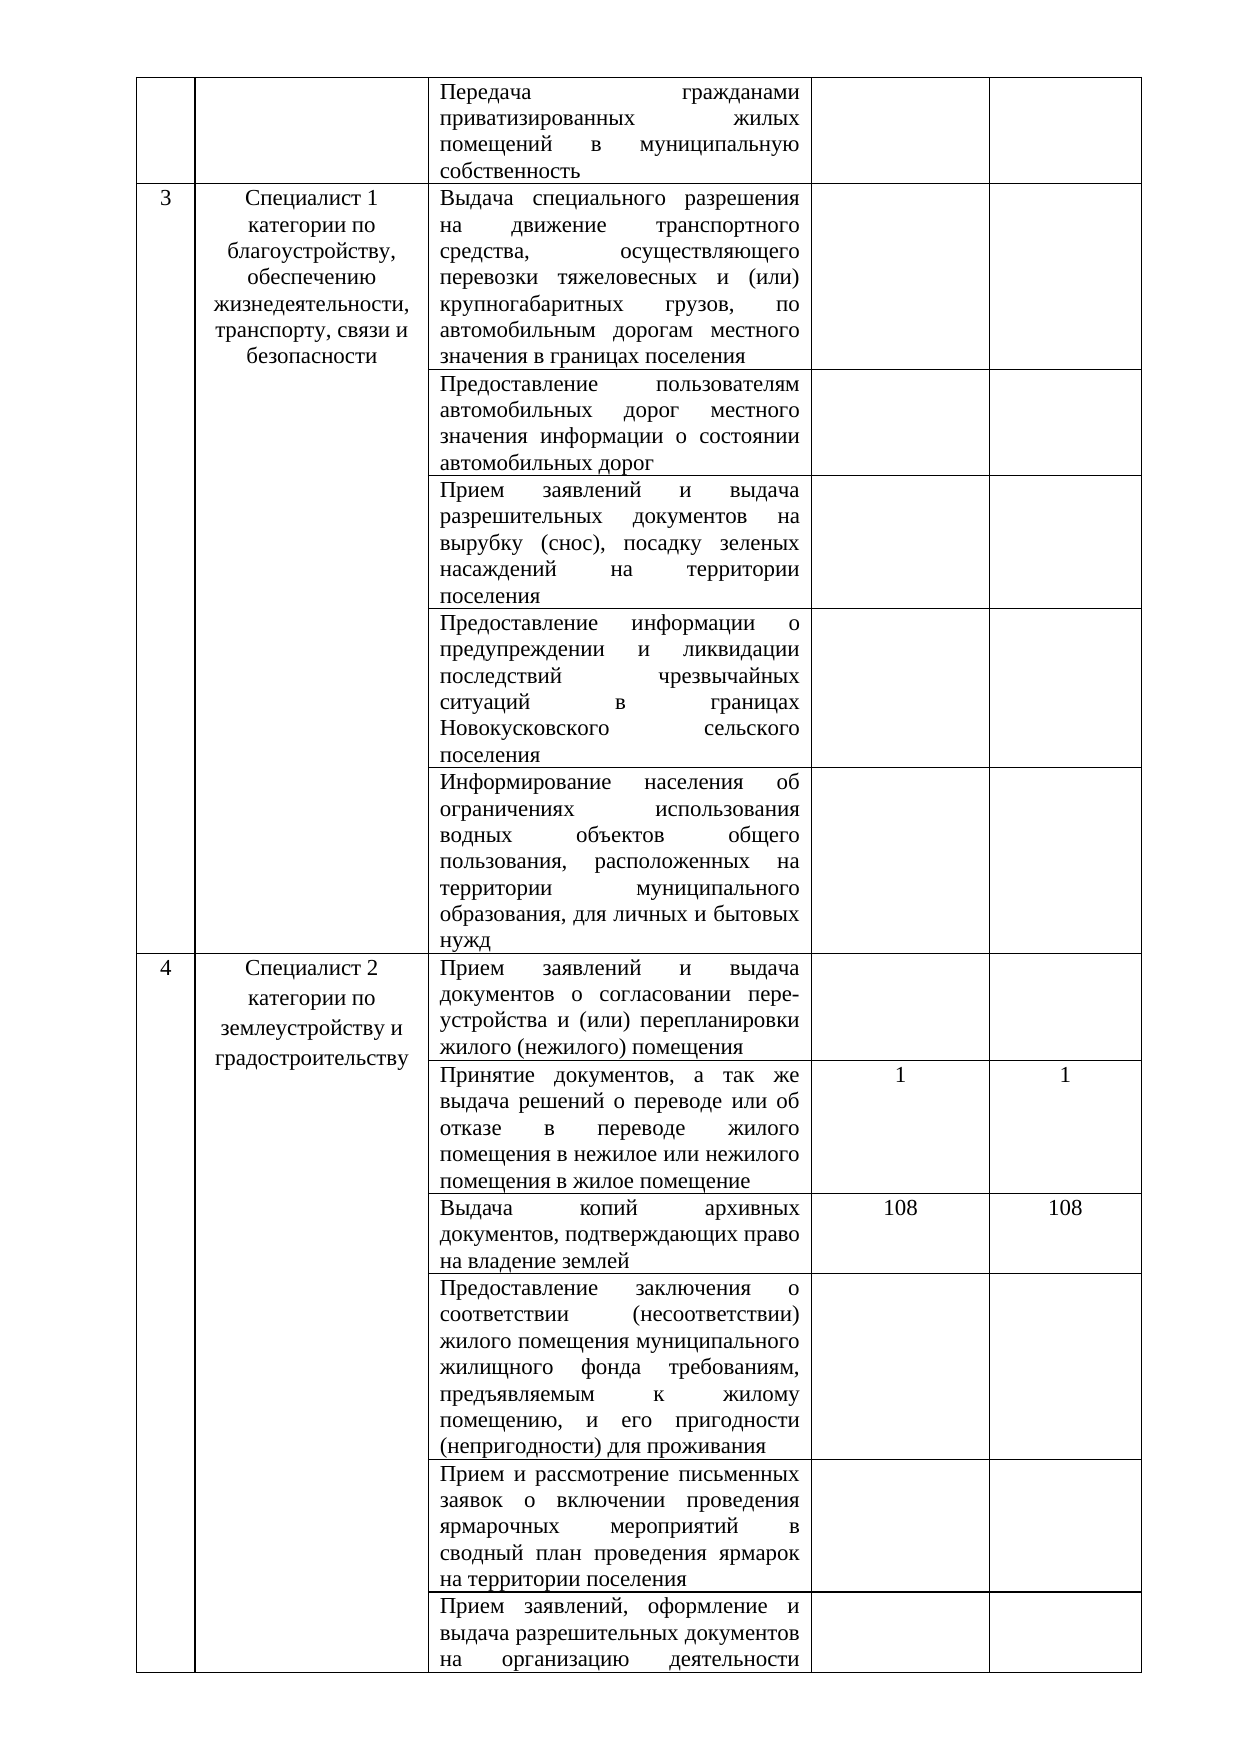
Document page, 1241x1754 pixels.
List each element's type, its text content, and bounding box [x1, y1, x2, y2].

table_cell Передача гражданами приватизированных жилых помещений в муниципальную собственность [429, 78, 811, 183]
table_cell [990, 768, 1141, 953]
table_cell [812, 954, 989, 1060]
table_cell [990, 184, 1141, 369]
table_cell [812, 476, 989, 608]
table_cell [812, 370, 989, 475]
table_cell 108 [812, 1194, 989, 1273]
table_cell 4 [137, 954, 194, 1672]
table_cell 1 [990, 1061, 1141, 1193]
table_cell Специалист 1 категории по благоустройству, обеспечению жизнедеятельности, транспорту, связи и безопасности [196, 184, 428, 953]
table_cell Информирование населения об ограничениях использования водных объектов общего пользования, расположенных на территории муниципального образования, для личных и бытовых нужд [429, 768, 811, 953]
table_cell Прием заявлений и выдача документов о согласовании пере-устройства и (или) перепланировки жилого (нежилого) помещения [429, 954, 811, 1060]
table_cell [812, 1593, 989, 1672]
table_cell [990, 1460, 1141, 1591]
table_cell [990, 476, 1141, 608]
table_cell Специалист 2 категории по землеустройству и градостроительству [196, 954, 428, 1672]
table_cell Прием заявлений и выдача разрешительных документов на вырубку (снос), посадку зеленых насаждений на территории поселения [429, 476, 811, 608]
table_cell Выдача специального разрешения на движение транспортного средства, осуществляющего перевозки тяжеловесных и (или) крупногабаритных грузов, по автомобильным дорогам местного значения в границах поселения [429, 184, 811, 369]
table_cell [990, 609, 1141, 767]
table_cell [990, 78, 1141, 183]
table_cell [990, 1274, 1141, 1459]
table_cell Предоставление информации о предупреждении и ликвидации последствий чрезвычайных ситуаций в границах Новокусковского сельского поселения [429, 609, 811, 767]
table_cell Выдача копий архивных документов, подтверждающих право на владение землей [429, 1194, 811, 1273]
table_cell 108 [990, 1194, 1141, 1273]
table_cell Предоставление заключения о соответствии (несоответствии) жилого помещения муниципального жилищного фонда требованиям, предъявляемым к жилому помещению, и его пригодности (непригодности) для проживания [429, 1274, 811, 1459]
table_cell [812, 1274, 989, 1459]
table_cell Прием и рассмотрение письменных заявок о включении проведения ярмарочных мероприятий в сводный план проведения ярмарок на территории поселения [429, 1460, 811, 1591]
table_cell Предоставление пользователям автомобильных дорог местного значения информации о состоянии автомобильных дорог [429, 370, 811, 475]
table_cell 1 [812, 1061, 989, 1193]
table_cell Принятие документов, а так же выдача решений о переводе или об отказе в переводе жилого помещения в нежилое или нежилого помещения в жилое помещение [429, 1061, 811, 1193]
table_cell [812, 609, 989, 767]
table_cell [812, 768, 989, 953]
table_cell [812, 1460, 989, 1591]
table_cell [812, 78, 989, 183]
table_cell [990, 370, 1141, 475]
table_cell [990, 954, 1141, 1060]
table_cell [429, 1593, 811, 1672]
table_cell 3 [137, 184, 194, 953]
table_cell [990, 1593, 1141, 1672]
table_cell [812, 184, 989, 369]
